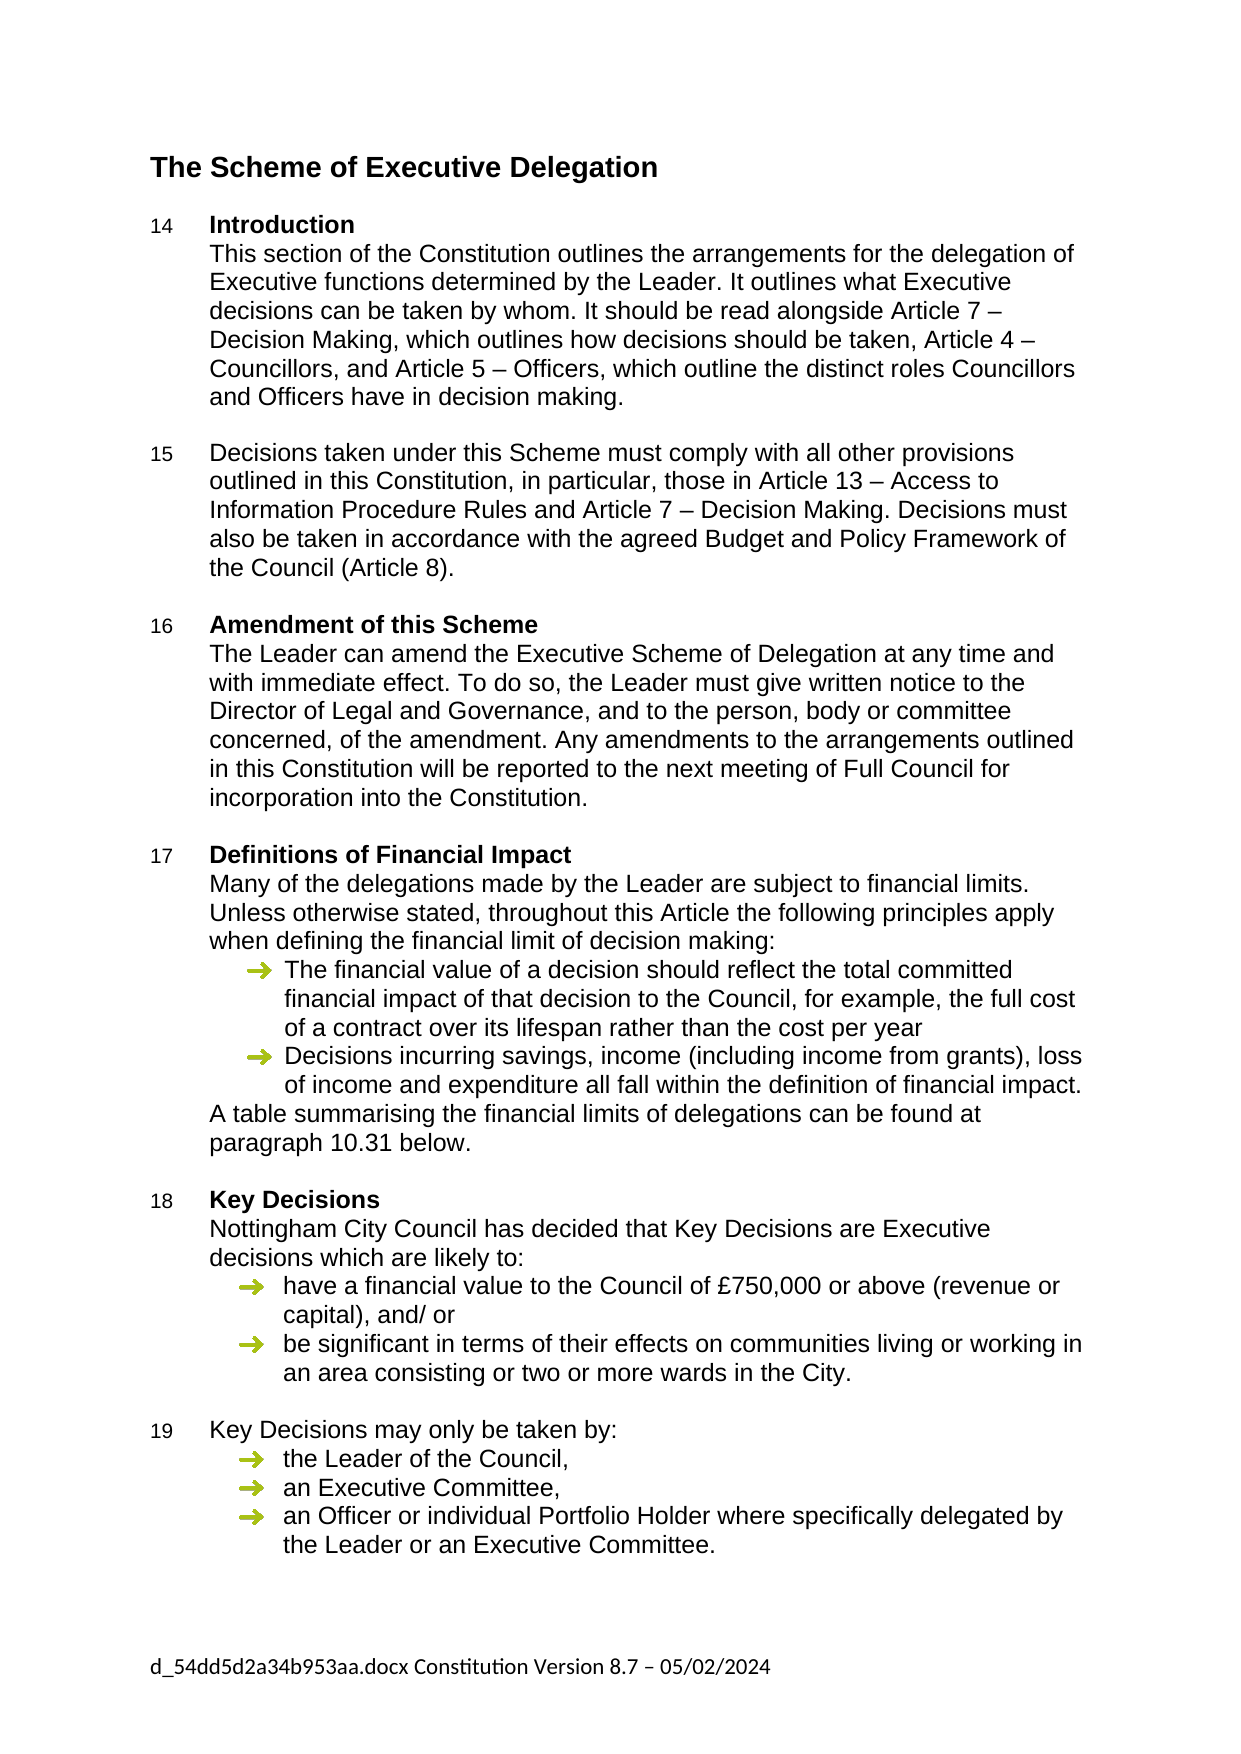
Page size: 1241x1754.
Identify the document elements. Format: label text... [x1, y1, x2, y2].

picture [239, 1335, 264, 1353]
list an Officer or individual Portfolio Holder where specifically delegated by the Leader or an Executive Committee. [239, 1501, 1090, 1559]
picture [247, 961, 272, 979]
text Nottingham City Council has decided that Key Decisions are Executive decisions which are likely to: [209, 1214, 1090, 1271]
list Key Decisions may only be taken by: [150, 1415, 1090, 1444]
list Amendment of this Scheme [150, 610, 1090, 639]
picture [239, 1479, 264, 1496]
list be significant in terms of their effects on communities living or working in an area consisting or two or more wards in the City. [239, 1329, 1090, 1386]
list have a financial value to the Council of £750,000 or above (revenue or capital), and/ or [239, 1271, 1090, 1329]
list Definitions of Financial Impact [150, 840, 1090, 869]
list Decisions incurring savings, income (including income from grants), loss of income and expenditure all fall within the definition of financial impact. [247, 1041, 1090, 1099]
list an Executive Committee, [239, 1472, 1090, 1501]
list The financial value of a decision should reflect the total committed financial impact of that decision to the Council, for example, the full cost of a contract over its lifespan rather than the cost per year [247, 955, 1090, 1041]
picture [239, 1278, 264, 1295]
text The Leader can amend the Executive Scheme of Delegation at any time and with immediate effect. To do so, the Leader must give written notice to the Director of Legal and Governance, and to the person, body or committee concerned, of the amendment. Any amendments to the arrangements outlined in this Constitution will be reported to the next meeting of Full Council for incorporation into the Constitution. [209, 639, 1090, 811]
picture [247, 1048, 272, 1065]
text A table summarising the financial limits of delegations can be found at paragraph 10.31 below. [209, 1099, 1090, 1156]
list Decisions taken under this Scheme must comply with all other provisions outlined in this Constitution, in particular, those in Article 13 – Access to Information Procedure Rules and Article 7 – Decision Making. Decisions must also be taken in accordance with the agreed Budget and Policy Framework of the Council (Article 8). [150, 437, 1090, 581]
picture [239, 1450, 264, 1468]
list the Leader of the Council, [239, 1444, 1090, 1472]
list Introduction [150, 210, 1090, 239]
text Many of the delegations made by the Leader are subject to financial limits. Unless otherwise stated, throughout this Article the following principles apply when defining the financial limit of decision making: [209, 869, 1090, 955]
list Key Decisions [150, 1185, 1090, 1214]
picture [239, 1508, 264, 1525]
text The Scheme of Executive Delegation [150, 150, 1090, 183]
text This section of the Constitution outlines the arrangements for the delegation of Executive functions determined by the Leader. It outlines what Executive decisions can be taken by whom. It should be read alongside Article 7 –Decision Making, which outlines how decisions should be taken, Article 4 – Councillors, and Article 5 – Officers, which outline the distinct roles Councillors and Officers have in decision making. [209, 239, 1090, 411]
